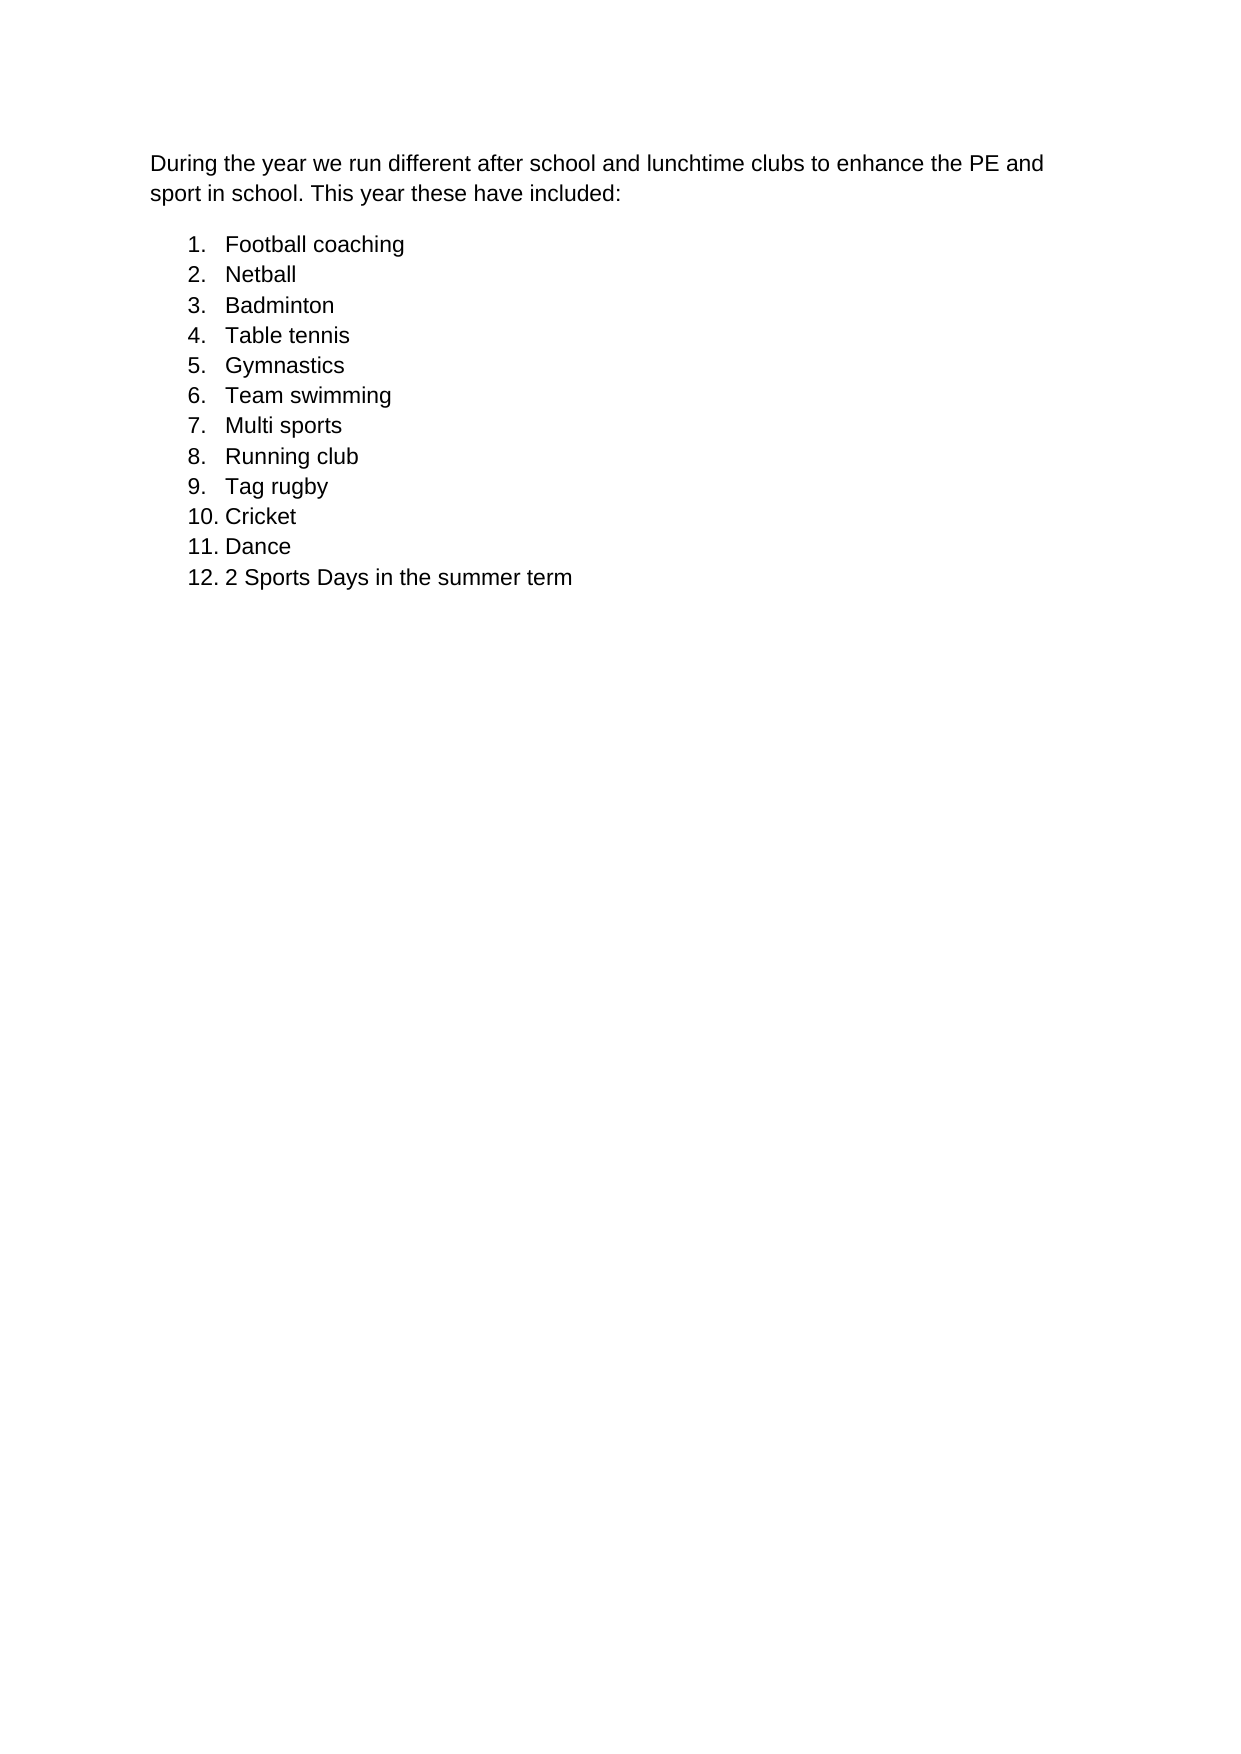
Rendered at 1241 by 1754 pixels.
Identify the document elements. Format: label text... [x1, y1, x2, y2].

list Dance [187, 533, 1090, 560]
list Multi sports [187, 412, 1090, 439]
list Tag rugby [187, 473, 1090, 499]
list Netball [187, 261, 1090, 288]
text During the year we run different after school and lunchtime clubs to enhance the PE and sport in school. This year these have included: [150, 150, 1090, 207]
list 2 Sports Days in the summer term [187, 563, 1090, 590]
list Running club [187, 443, 1090, 469]
list Gymnastics [187, 352, 1090, 378]
list Table tennis [187, 322, 1090, 348]
list Cricket [187, 503, 1090, 529]
list Team swimming [187, 382, 1090, 409]
list Football coaching [187, 231, 1090, 258]
list Badminton [187, 292, 1090, 318]
